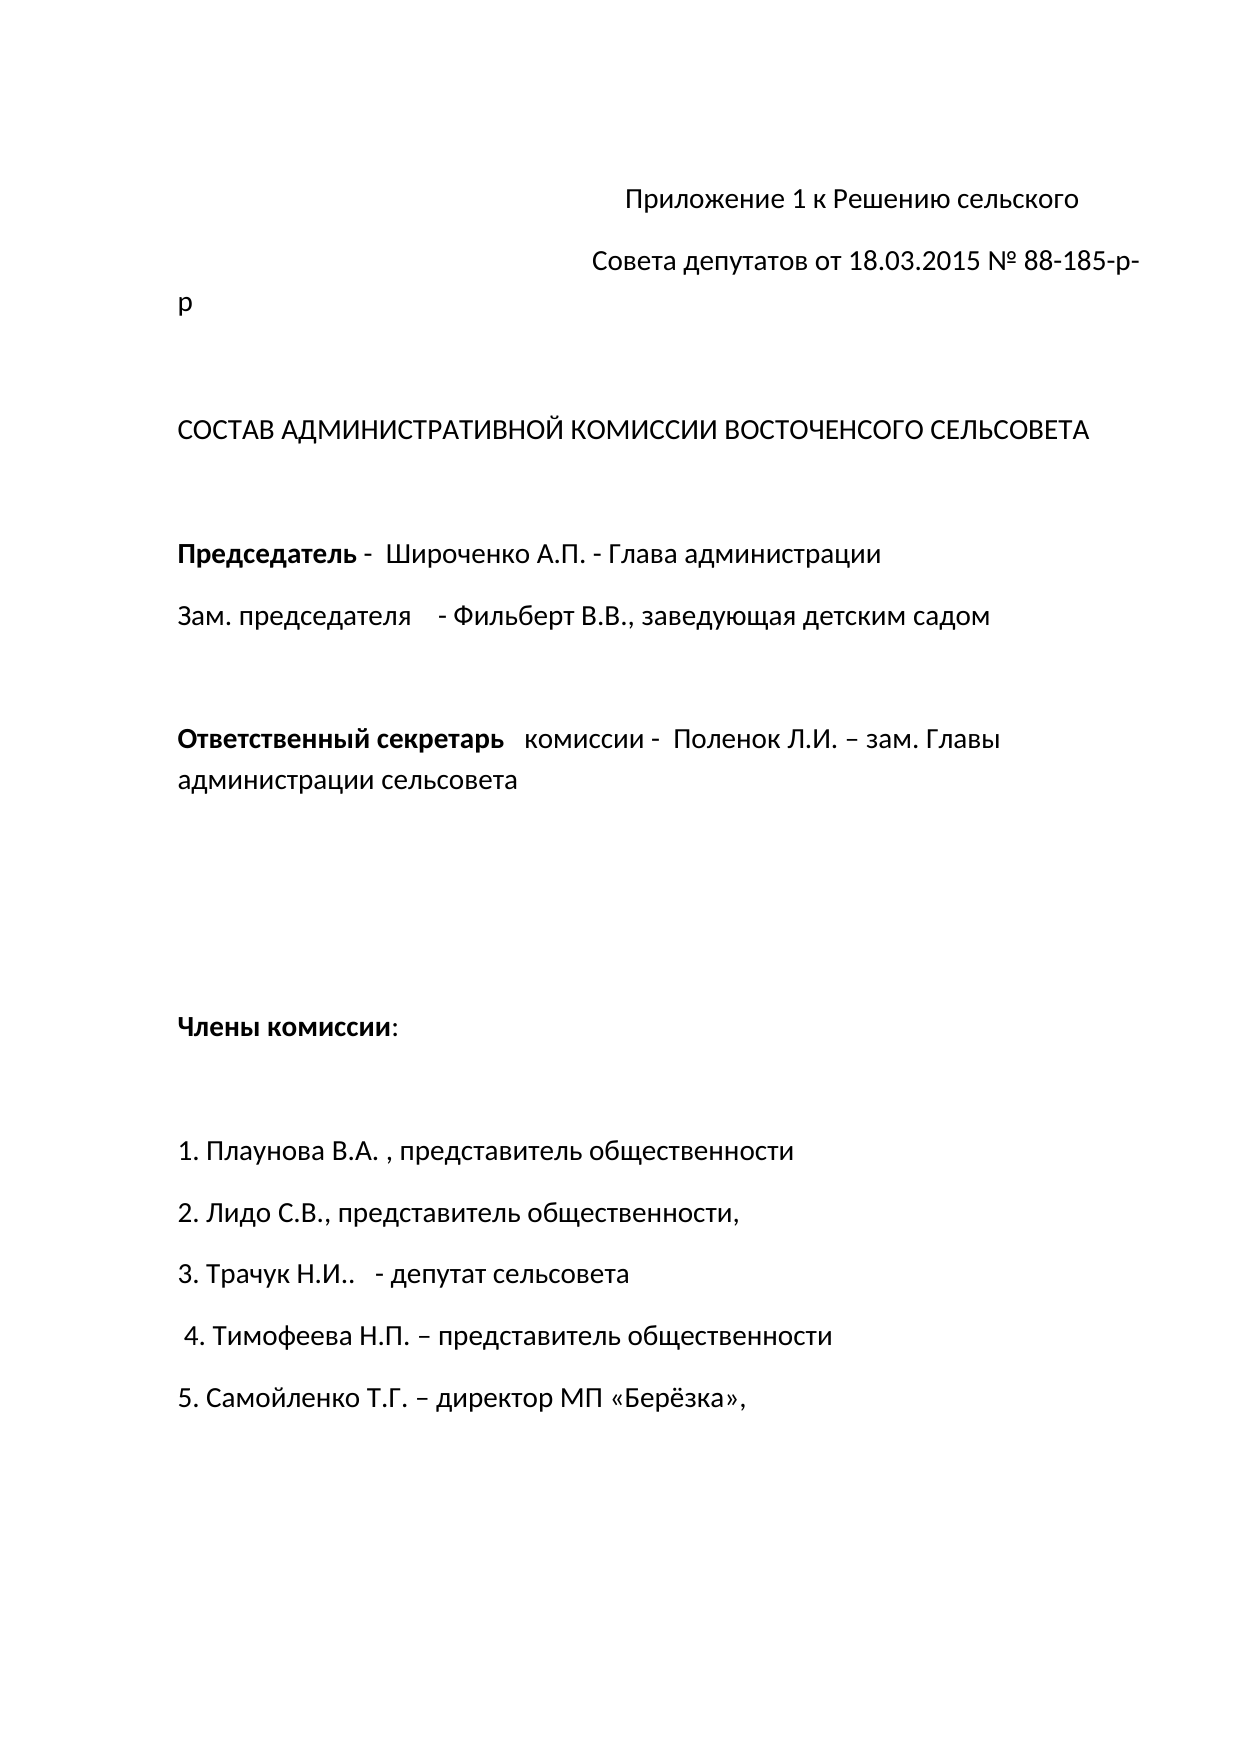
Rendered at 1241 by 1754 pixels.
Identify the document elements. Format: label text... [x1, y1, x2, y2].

text 1. Плаунова В.А. , представитель общественности [177, 1132, 1152, 1167]
text Члены комиссии: [177, 1008, 1152, 1044]
text Приложение 1 к Решению сельского [472, 180, 1152, 216]
text СОСТАВ АДМИНИСТРАТИВНОЙ КОМИССИИ ВОСТОЧЕНСОГО СЕЛЬСОВЕТА [177, 411, 1152, 447]
text 4. Тимофеева Н.П. – представитель общественности [177, 1317, 1152, 1353]
text Ответственный секретарь комиссии - Поленок Л.И. – зам. Главы администрации сельсовета [177, 720, 1152, 797]
text Совета депутатов от 18.03.2015 № 88-185-р-р [177, 242, 1152, 318]
text 3. Трачук Н.И.. - депутат сельсовета [177, 1255, 1152, 1291]
text 5. Самойленко Т.Г. – директор МП «Берёзка», [177, 1379, 1152, 1414]
text Председатель - Широченко А.П. - Глава администрации [177, 535, 1152, 571]
text 2. Лидо С.В., представитель общественности, [177, 1194, 1152, 1229]
text Зам. председателя - Фильберт В.В., заведующая детским садом [177, 597, 1152, 632]
